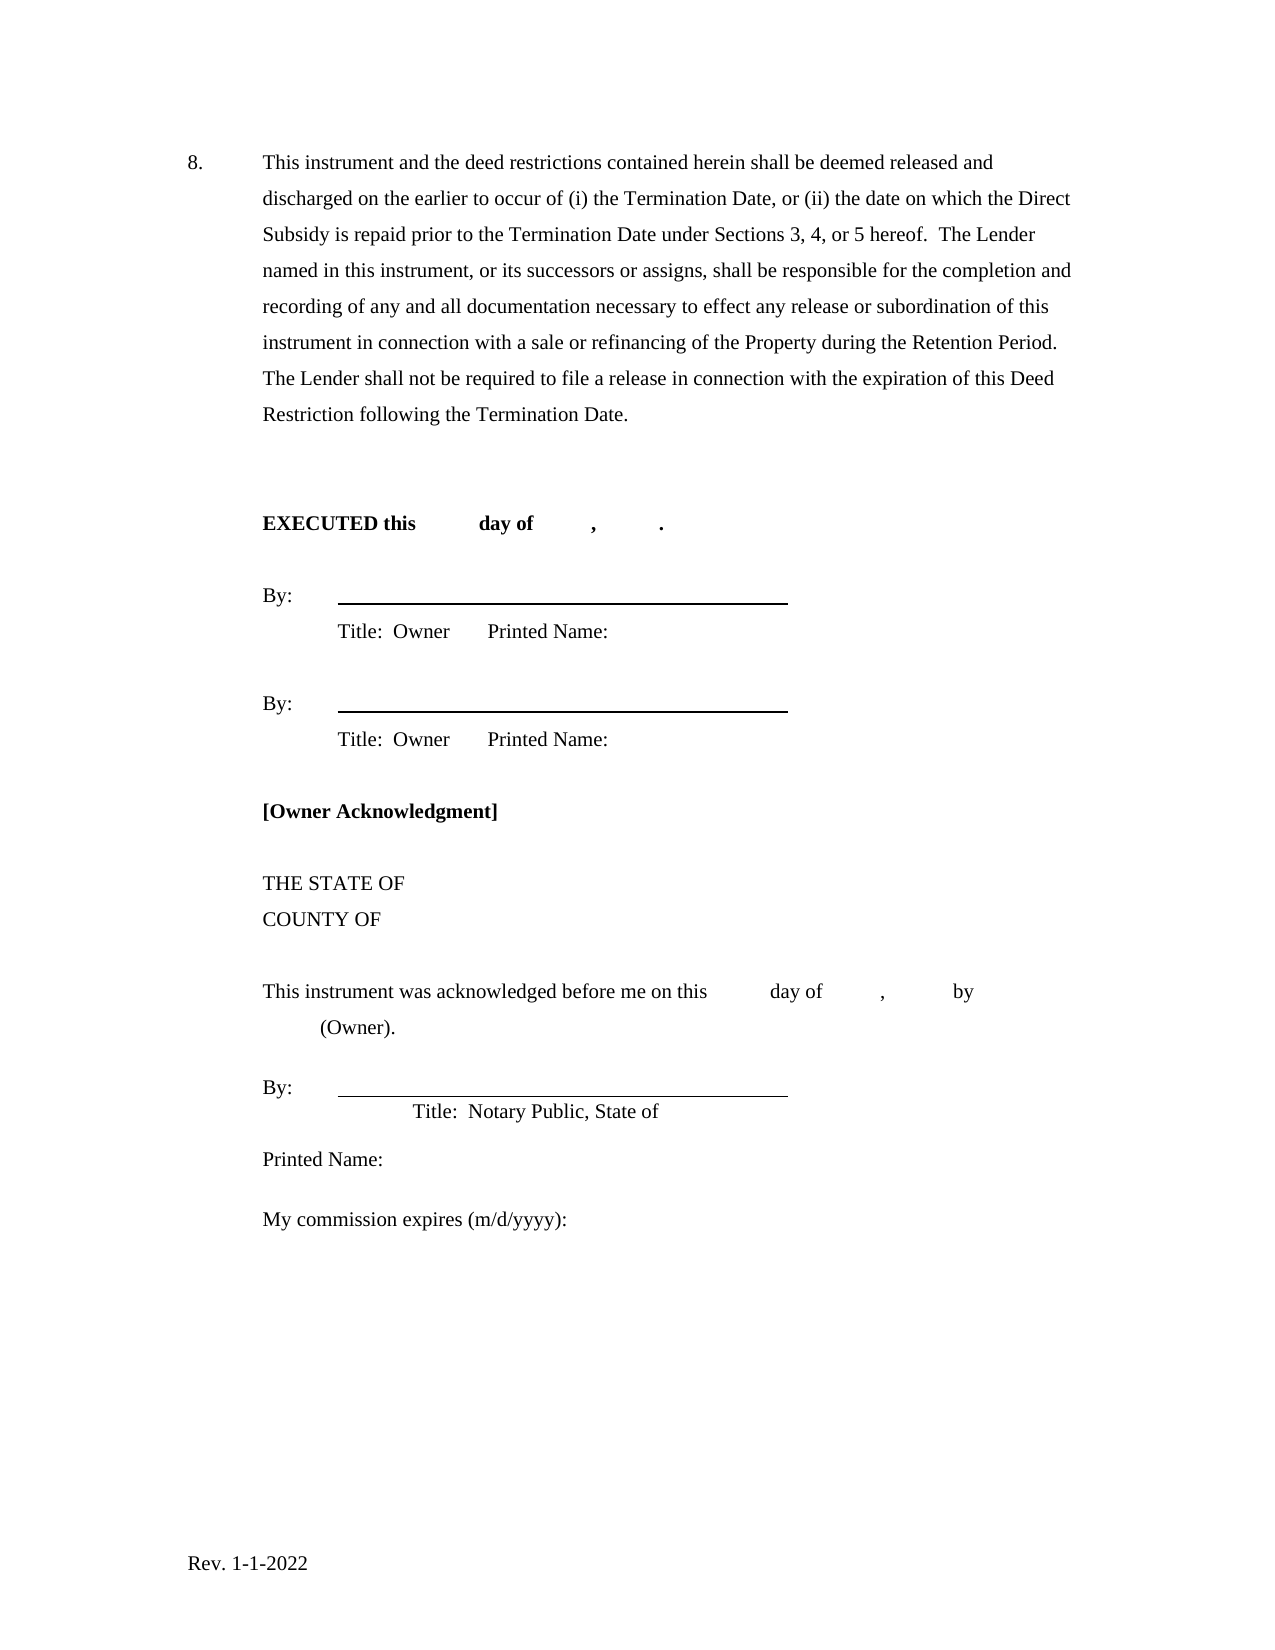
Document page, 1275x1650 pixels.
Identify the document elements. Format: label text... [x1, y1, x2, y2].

text EXECUTED this day of , . [262, 510, 1087, 534]
text Title: Owner Printed Name: [262, 618, 1087, 643]
text By: [187, 691, 1087, 715]
text By: [187, 582, 1087, 607]
text [Owner Acknowledgment] [262, 799, 1087, 823]
text This instrument was acknowledged before me on this day of , by [262, 979, 1087, 1003]
text Title: Owner Printed Name: [262, 727, 1087, 751]
text Printed Name: [262, 1147, 1087, 1171]
text COUNTY OF [262, 907, 1087, 931]
list This instrument and the deed restrictions contained herein shall be deemed released and discharged on the earlier to occur of (i) the Termination Date, or (ii) the date on which the Direct Subsidy is repaid prior to the Termination Date under Sections 3, 4, or 5 hereof. The Lender named in this instrument, or its successors or assigns, shall be responsible for the completion and recording of any and all documentation necessary to effect any release or subordination of this instrument in connection with a sale or refinancing of the Property during the Retention Period. The Lender shall not be required to file a release in connection with the expiration of this Deed Restriction following the Termination Date. [187, 150, 1087, 426]
text THE STATE OF [262, 871, 1087, 895]
text (Owner). [262, 1015, 1087, 1039]
text By: Title: Notary Public, State of [262, 1075, 1087, 1123]
text My commission expires (m/d/yyyy): [262, 1207, 1087, 1231]
